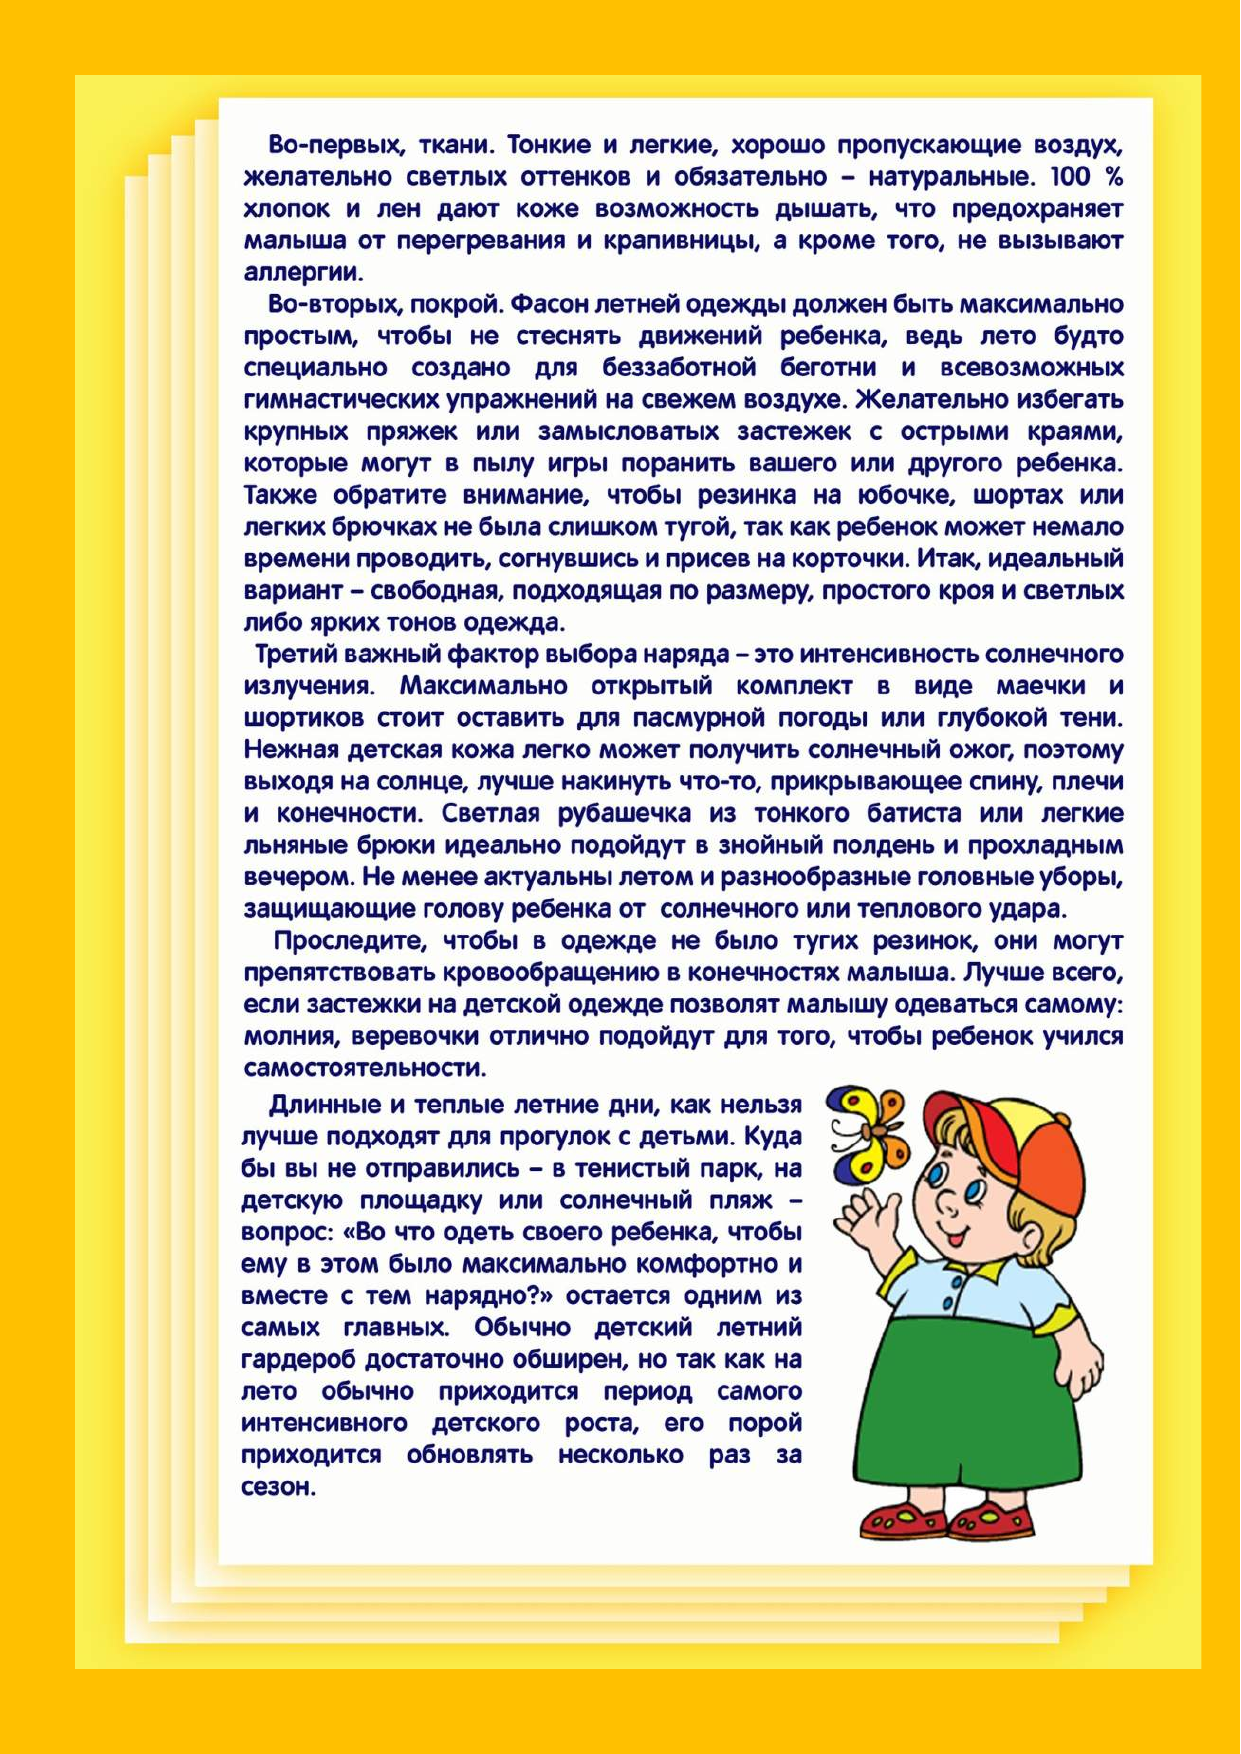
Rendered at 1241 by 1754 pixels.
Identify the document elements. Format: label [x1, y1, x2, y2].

picture [75, 75, 1202, 1669]
